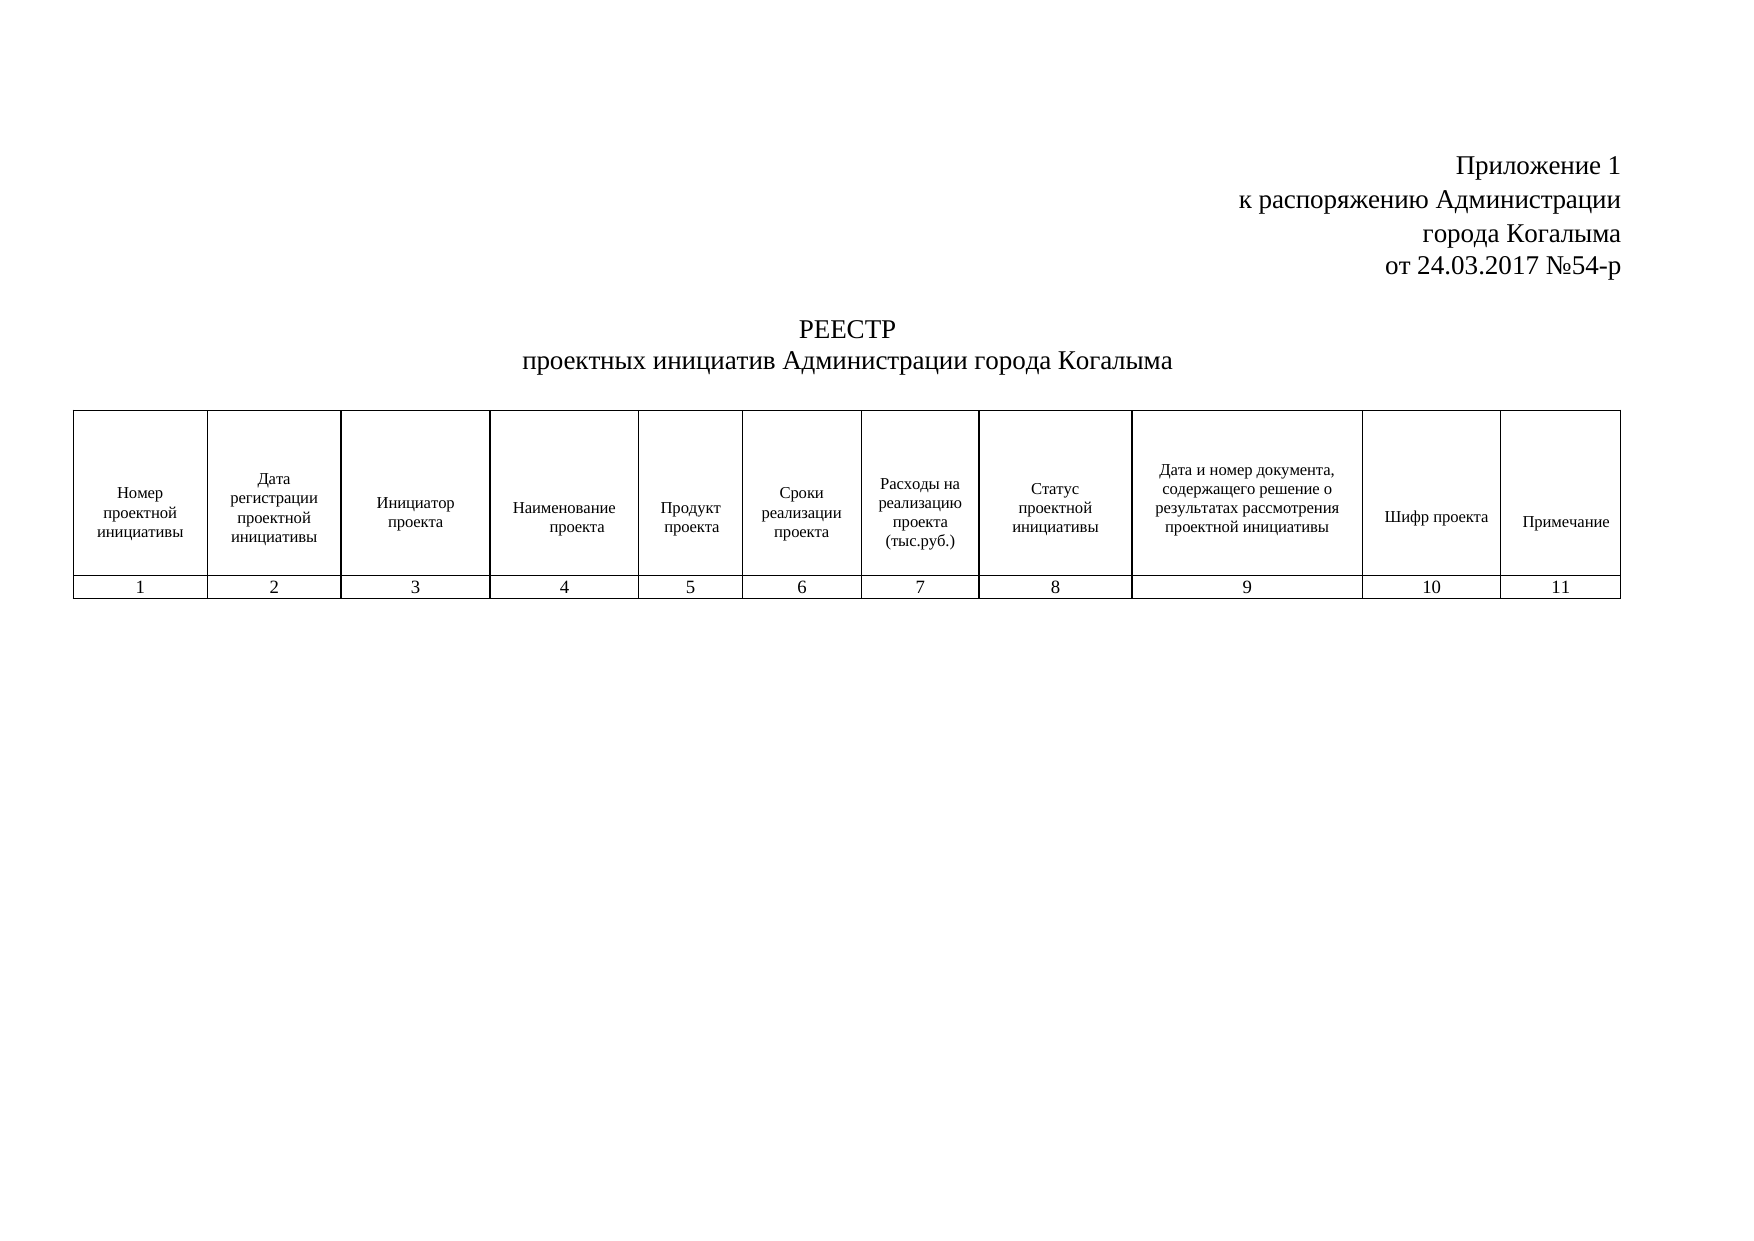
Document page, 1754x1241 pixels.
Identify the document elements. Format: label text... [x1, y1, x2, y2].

table_header Продукт проекта [639, 411, 742, 575]
text города Когалыма [74, 216, 1621, 249]
text проектных инициатив Администрации города Когалыма [74, 344, 1621, 375]
table_cell 3 [342, 576, 489, 597]
table_header Примечание [1501, 411, 1620, 575]
table_cell 5 [639, 576, 742, 597]
table_header Шифр проекта [1363, 411, 1500, 575]
text от 24.03.2017 №54-р [74, 249, 1621, 280]
table_cell 6 [743, 576, 861, 597]
table_header Наименование проекта [491, 411, 638, 575]
table_cell 7 [862, 576, 978, 597]
table_cell 2 [208, 576, 340, 597]
table_header Расходы на реализацию проекта (тыс.руб.) [862, 411, 978, 575]
table_header Дата и номер документа, содержащего решение о результатах рассмотрения проектной инициативы [1133, 411, 1362, 575]
table_cell 4 [491, 576, 638, 597]
text Приложение 1 [1122, 148, 1621, 181]
table_header Статус проектной инициативы [980, 411, 1131, 575]
text РЕЕСТР [74, 313, 1621, 344]
table_cell 10 [1363, 576, 1500, 597]
table_cell 1 [74, 576, 207, 597]
table_header Сроки реализации проекта [743, 411, 861, 575]
table_cell 11 [1501, 576, 1620, 597]
table_header Инициатор проекта [342, 411, 489, 575]
table_header Дата регистрации проектной инициативы [208, 411, 340, 575]
table_header Номер проектной инициативы [74, 411, 207, 575]
table_cell 8 [980, 576, 1131, 597]
table_cell 9 [1133, 576, 1362, 597]
text к распоряжению Администрации [74, 182, 1621, 215]
